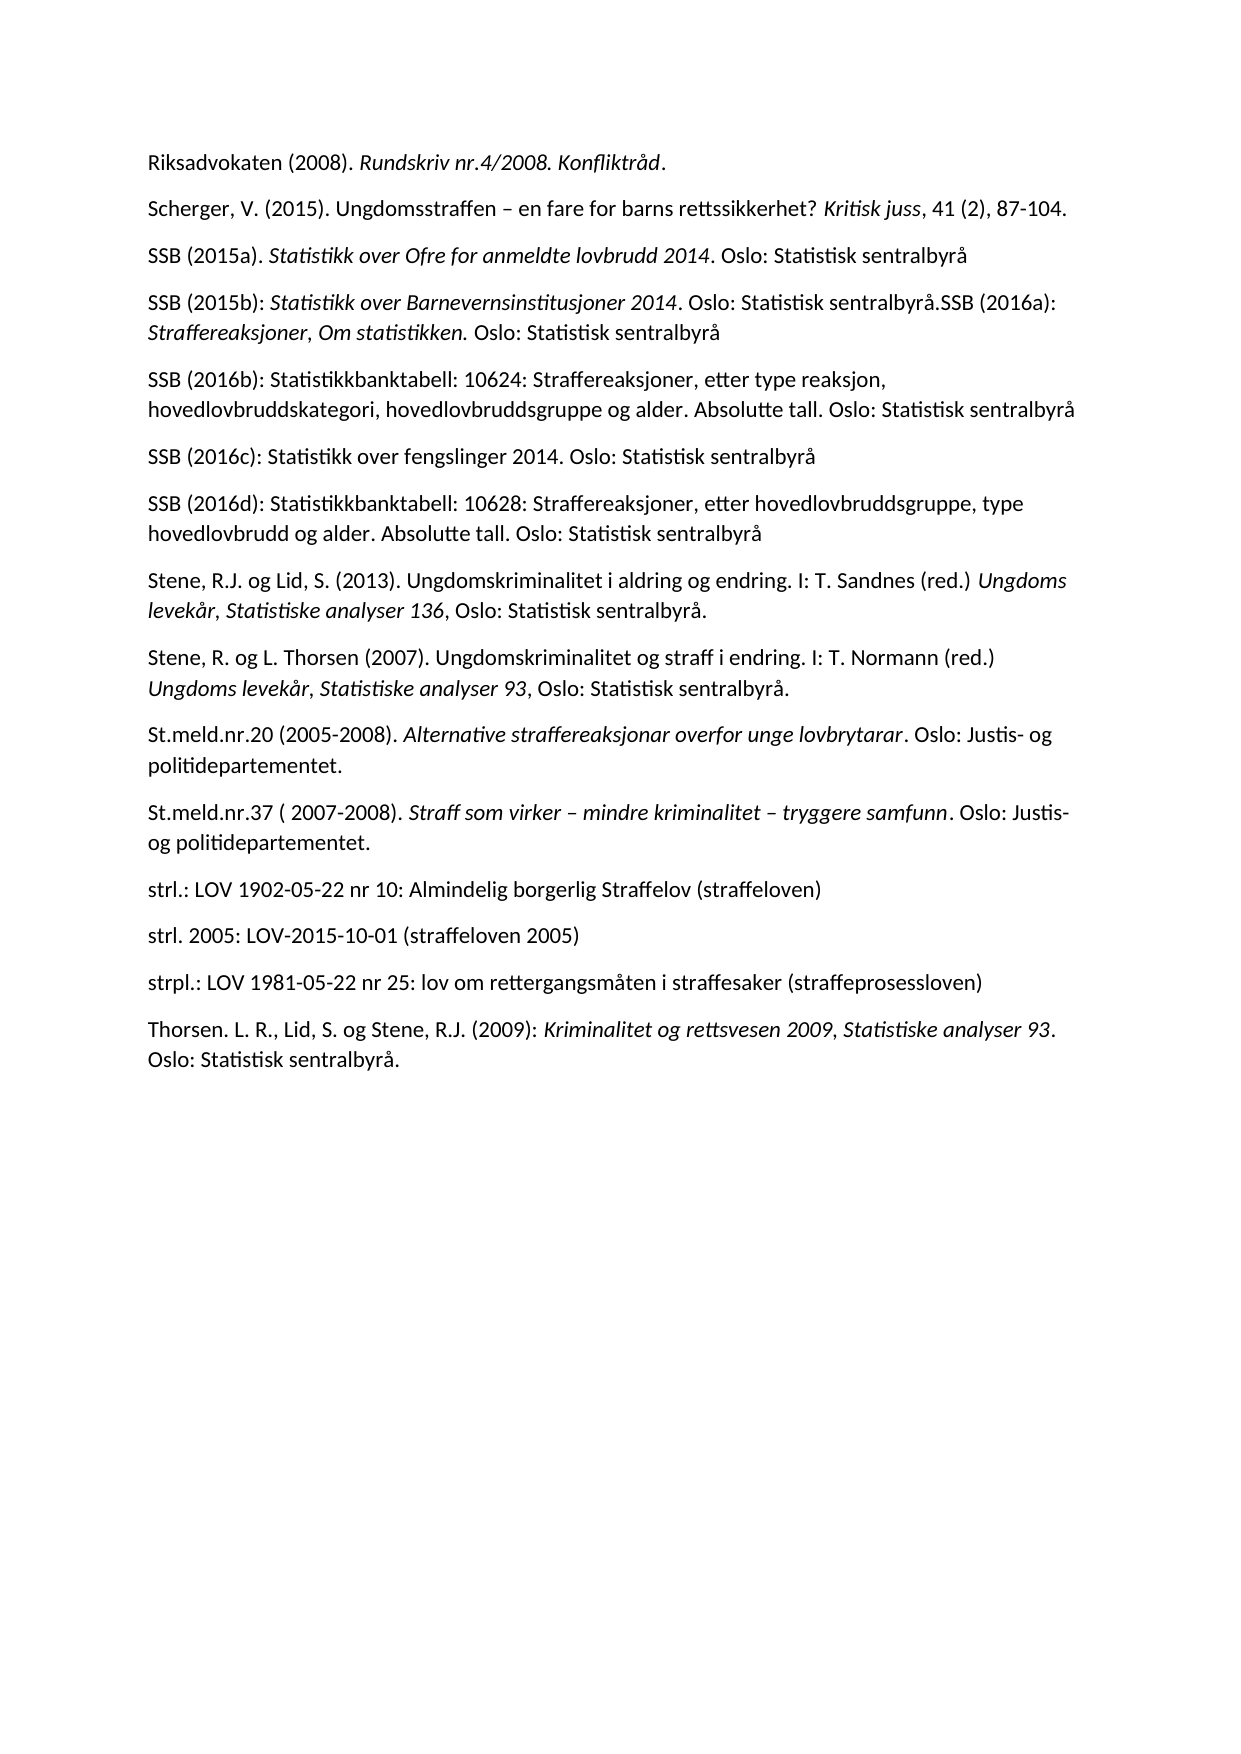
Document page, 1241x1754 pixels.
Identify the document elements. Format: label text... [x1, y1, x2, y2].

text strpl.: LOV 1981-05-22 nr 25: lov om rettergangsmåten i straffesaker (straffeprosessloven) [148, 968, 1093, 996]
text St.meld.nr.37 ( 2007-2008). Straff som virker – mindre kriminalitet – tryggere samfunn. Oslo: Justis- og politidepartementet. [148, 798, 1093, 856]
text Thorsen. L. R., Lid, S. og Stene, R.J. (2009): Kriminalitet og rettsvesen 2009, Statistiske analyser 93. Oslo: Statistisk sentralbyrå. [148, 1015, 1093, 1073]
text SSB (2015a). Statistikk over Ofre for anmeldte lovbrudd 2014. Oslo: Statistisk sentralbyrå [148, 241, 1093, 269]
text SSB (2015b): Statistikk over Barnevernsinstitusjoner 2014. Oslo: Statistisk sentralbyrå.SSB (2016a): Straffereaksjoner, Om statistikken. Oslo: Statistisk sentralbyrå [148, 288, 1093, 346]
text St.meld.nr.20 (2005-2008). Alternative straffereaksjonar overfor unge lovbrytarar. Oslo: Justis- og politidepartementet. [148, 721, 1093, 779]
text SSB (2016c): Statistikk over fengslinger 2014. Oslo: Statistisk sentralbyrå [148, 442, 1093, 470]
text Riksadvokaten (2008). Rundskriv nr.4/2008. Konfliktråd. [148, 148, 1093, 176]
text Stene, R.J. og Lid, S. (2013). Ungdomskriminalitet i aldring og endring. I: T. Sandnes (red.) Ungdoms levekår, Statistiske analyser 136, Oslo: Statistisk sentralbyrå. [148, 566, 1093, 624]
text SSB (2016d): Statistikkbanktabell: 10628: Straffereaksjoner, etter hovedlovbruddsgruppe, type hovedlovbrudd og alder. Absolutte tall. Oslo: Statistisk sentralbyrå [148, 489, 1093, 547]
text Scherger, V. (2015). Ungdomsstraffen – en fare for barns rettssikkerhet? Kritisk juss, 41 (2), 87-104. [148, 194, 1093, 222]
text Stene, R. og L. Thorsen (2007). Ungdomskriminalitet og straff i endring. I: T. Normann (red.) Ungdoms levekår, Statistiske analyser 93, Oslo: Statistisk sentralbyrå. [148, 643, 1093, 702]
text strl. 2005: LOV-2015-10-01 (straffeloven 2005) [148, 922, 1093, 949]
text strl.: LOV 1902-05-22 nr 10: Almindelig borgerlig Straffelov (straffeloven) [148, 875, 1093, 903]
text SSB (2016b): Statistikkbanktabell: 10624: Straffereaksjoner, etter type reaksjon, hovedlovbruddskategori, hovedlovbruddsgruppe og alder. Absolutte tall. Oslo: Statistisk sentralbyrå [148, 365, 1093, 423]
